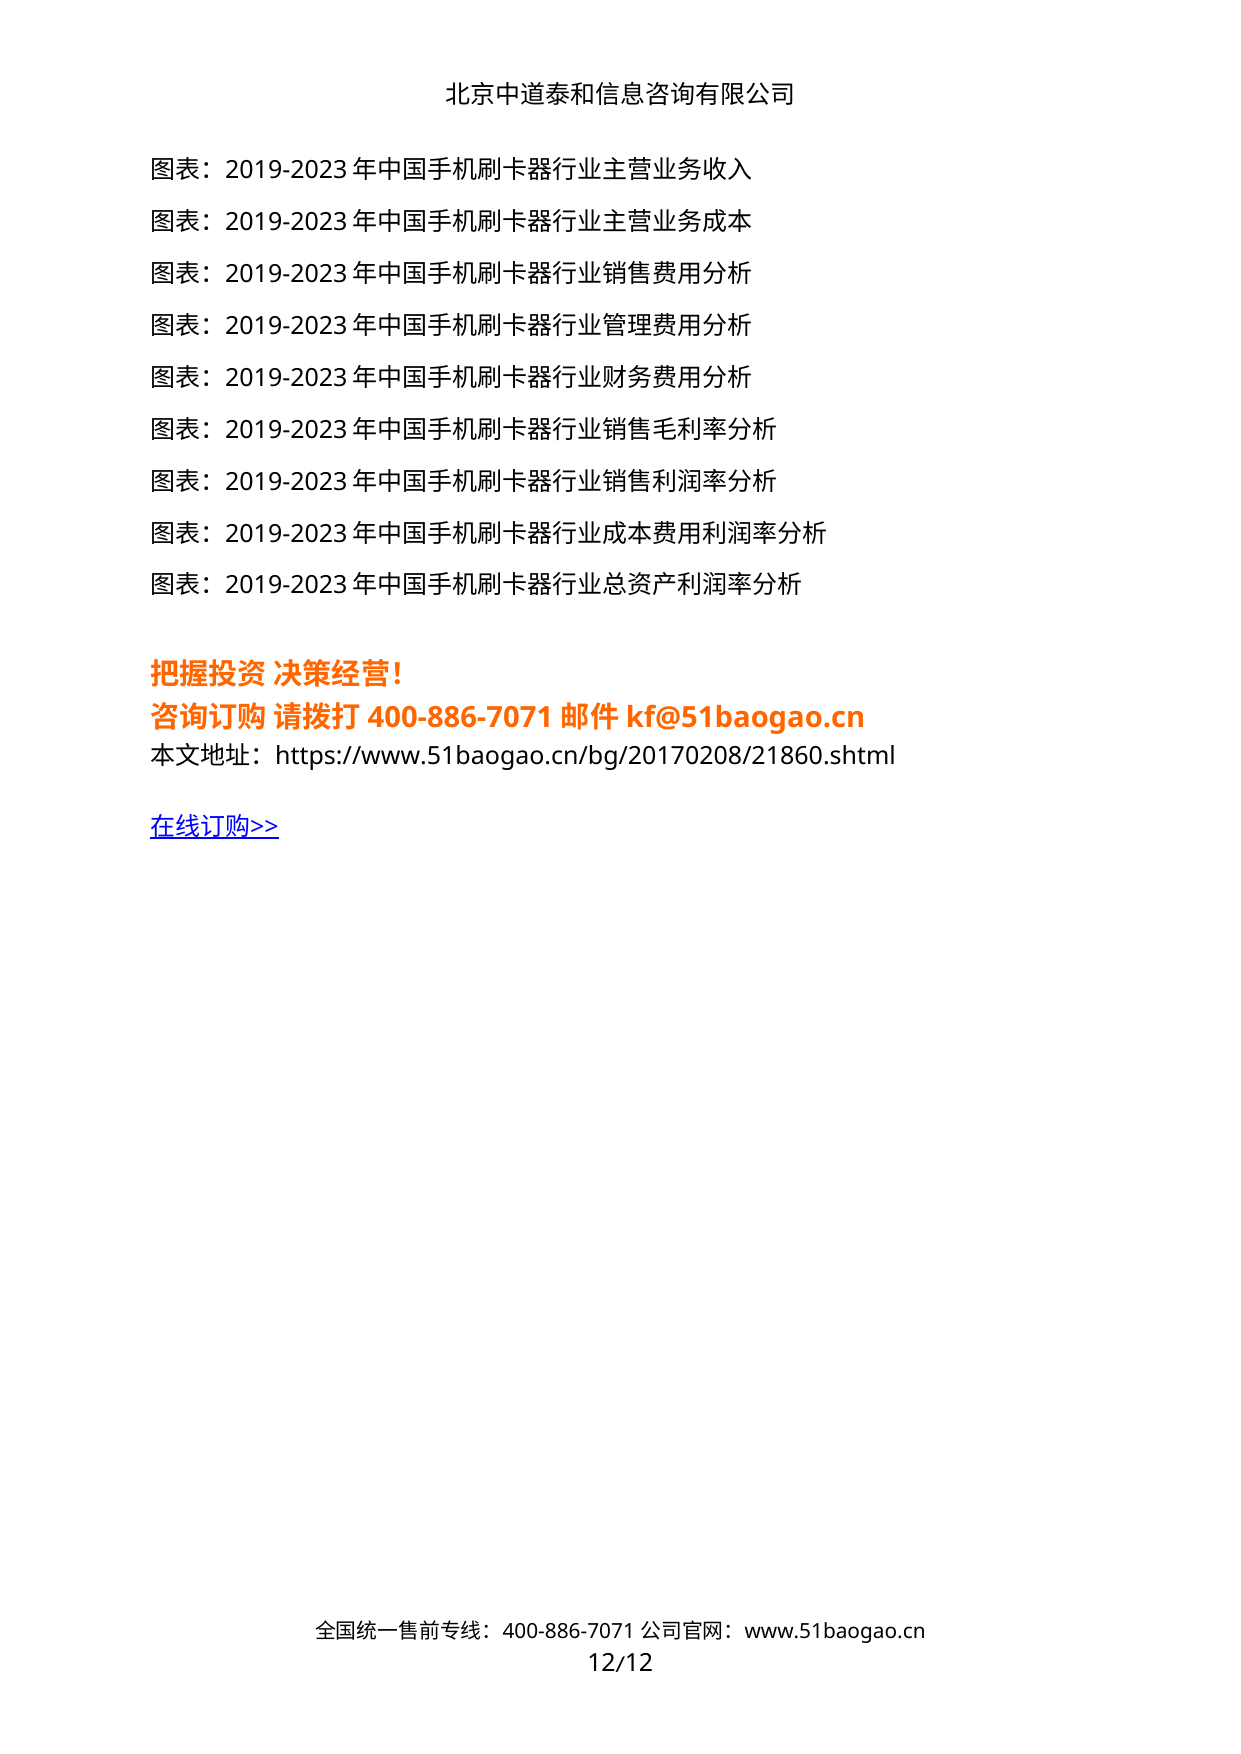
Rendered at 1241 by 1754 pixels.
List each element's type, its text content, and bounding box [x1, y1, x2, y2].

text 在线订购>> [150, 772, 1090, 842]
text 图表：2019-2023年中国手机刷卡器行业销售毛利率分析 [150, 409, 1090, 446]
text 图表：2019-2023年中国手机刷卡器行业主营业务收入 [150, 150, 1090, 186]
text 图表：2019-2023年中国手机刷卡器行业成本费用利润率分析 [150, 513, 1090, 549]
text 图表：2019-2023年中国手机刷卡器行业总资产利润率分析 [150, 565, 1090, 601]
text 图表：2019-2023年中国手机刷卡器行业主营业务成本 [150, 202, 1090, 238]
text 图表：2019-2023年中国手机刷卡器行业财务费用分析 [150, 357, 1090, 394]
text 把握投资 决策经营！咨询订购 请拨打 400-886-7071 邮件 kf@51baogao.cn本文地址：https://www.51baogao.cn/bg/20170208/21860.shtml [150, 617, 1090, 772]
text 图表：2019-2023年中国手机刷卡器行业管理费用分析 [150, 306, 1090, 342]
text 图表：2019-2023年中国手机刷卡器行业销售费用分析 [150, 254, 1090, 290]
text 图表：2019-2023年中国手机刷卡器行业销售利润率分析 [150, 461, 1090, 497]
